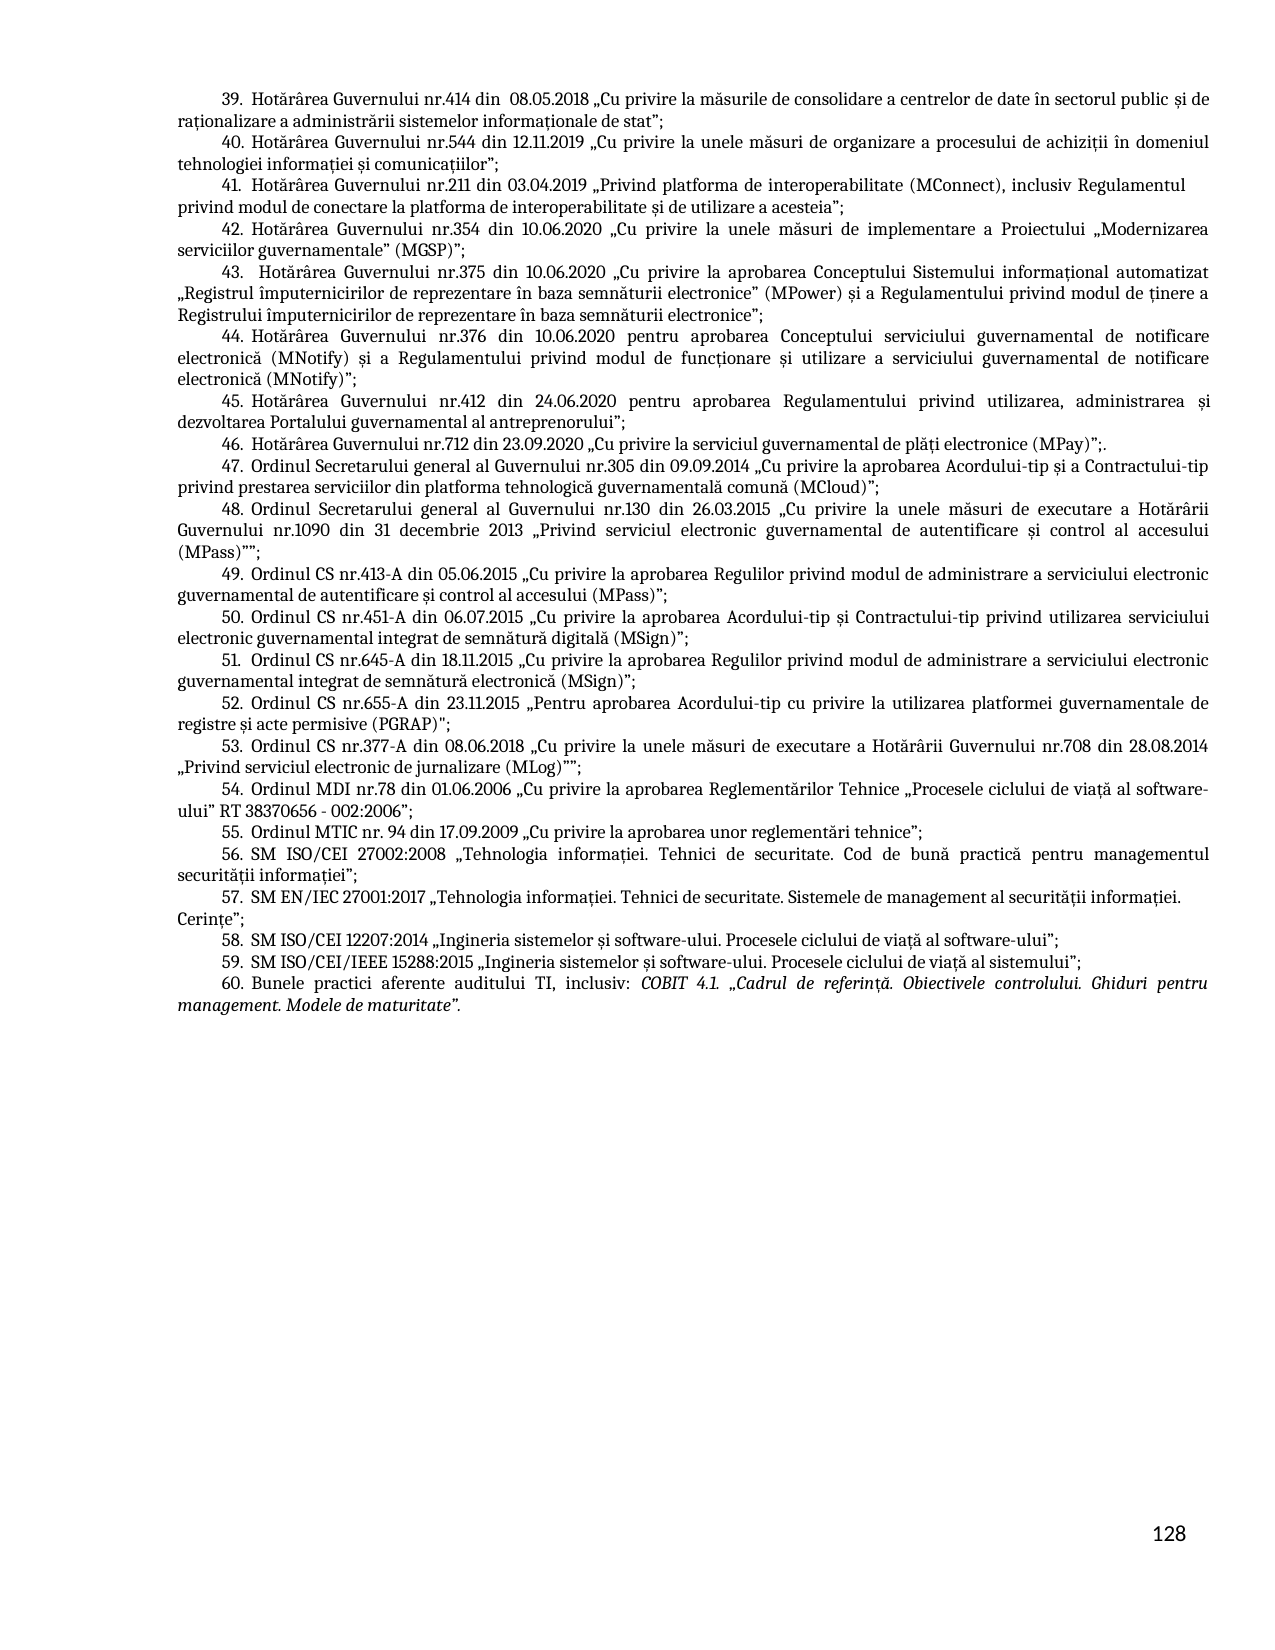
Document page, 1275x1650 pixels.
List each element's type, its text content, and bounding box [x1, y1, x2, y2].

list SM ISO/CEI/IEEE 15288:2015 „Ingineria sistemelor și software-ului. Procesele ciclului de viață al sistemului”; [177, 951, 1211, 973]
list SM ISO/CEI 12207:2014 „Ingineria sistemelor și software-ului. Procesele ciclului de viață al software-ului”; [177, 929, 1211, 951]
list Hotărârea Guvernului nr.354 din 10.06.2020 „Cu privire la unele măsuri de implementare a Proiectului „Modernizarea serviciilor guvernamentale” (MGSP)”; [177, 218, 1211, 261]
list Bunele practici aferente auditului TI, inclusiv: COBIT 4.1. „Cadrul de referință. Obiectivele controlului. Ghiduri pentru management. Modele de maturitate”. [177, 973, 1211, 1016]
list Ordinul Secretarului general al Guvernului nr.305 din 09.09.2014 „Cu privire la aprobarea Acordului-tip şi a Contractului-tip privind prestarea serviciilor din platforma tehnologică guvernamentală comună (MCloud)”; [177, 455, 1211, 498]
list Hotărârea Guvernului nr.211 din 03.04.2019 „Privind platforma de interoperabilitate (MConnect), inclusiv Regulamentul privind modul de conectare la platforma de interoperabilitate și de utilizare a acesteia”; [177, 175, 1186, 218]
list SM EN/IEC 27001:2017 „Tehnologia informației. Tehnici de securitate. Sistemele de management al securității informației. Cerințe”; [177, 886, 1186, 929]
list SM ISO/CEI 27002:2008 „Tehnologia informației. Tehnici de securitate. Cod de bună practică pentru managementul securității informației”; [177, 843, 1211, 886]
list Ordinul MTIC nr. 94 din 17.09.2009 „Cu privire la aprobarea unor reglementări tehnice”; [177, 822, 1211, 843]
list Ordinul MDI nr.78 din 01.06.2006 „Cu privire la aprobarea Reglementărilor Tehnice „Procesele ciclului de viață al software-ului” RT 38370656 - 002:2006”; [177, 779, 1211, 822]
list Hotărârea Guvernului nr.376 din 10.06.2020 pentru aprobarea Conceptului serviciului guvernamental de notificare electronică (MNotify) şi a Regulamentului privind modul de funcționare şi utilizare a serviciului guvernamental de notificare electronică (MNotify)”; [177, 326, 1211, 391]
list Hotărârea Guvernului nr.375 din 10.06.2020 „Cu privire la aprobarea Conceptului Sistemului informațional automatizat „Registrul împuternicirilor de reprezentare în baza semnăturii electronice” (MPower) şi a Regulamentului privind modul de ținere a Registrului împuternicirilor de reprezentare în baza semnăturii electronice”; [177, 261, 1211, 326]
list Ordinul CS nr.377-A din 08.06.2018 „Cu privire la unele măsuri de executare a Hotărârii Guvernului nr.708 din 28.08.2014 „Privind serviciul electronic de jurnalizare (MLog)””; [177, 736, 1211, 779]
list Ordinul CS nr.655-A din 23.11.2015 „Pentru aprobarea Acordului-tip cu privire la utilizarea platformei guvernamentale de registre şi acte permisive (PGRAP)"; [177, 692, 1211, 736]
list Ordinul Secretarului general al Guvernului nr.130 din 26.03.2015 „Cu privire la unele măsuri de executare a Hotărârii Guvernului nr.1090 din 31 decembrie 2013 „Privind serviciul electronic guvernamental de autentificare şi control al accesului (MPass)””; [177, 498, 1211, 563]
list Ordinul CS nr.645-A din 18.11.2015 „Cu privire la aprobarea Regulilor privind modul de administrare a serviciului electronic guvernamental integrat de semnătură electronică (MSign)”; [177, 649, 1211, 692]
list Hotărârea Guvernului nr.712 din 23.09.2020 „Cu privire la serviciul guvernamental de plăți electronice (MPay)”;. [177, 434, 1211, 455]
list Hotărârea Guvernului nr.412 din 24.06.2020 pentru aprobarea Regulamentului privind utilizarea, administrarea și dezvoltarea Portalului guvernamental al antreprenorului”; [177, 391, 1211, 434]
list Hotărârea Guvernului nr.414 din 08.05.2018 „Cu privire la măsurile de consolidare a centrelor de date în sectorul public și de raționalizare a administrării sistemelor informaționale de stat”; [177, 89, 1211, 132]
list Ordinul CS nr.413-A din 05.06.2015 „Cu privire la aprobarea Regulilor privind modul de administrare a serviciului electronic guvernamental de autentificare şi control al accesului (MPass)”; [177, 563, 1211, 606]
list Ordinul CS nr.451-A din 06.07.2015 „Cu privire la aprobarea Acordului-tip şi Contractului-tip privind utilizarea serviciului electronic guvernamental integrat de semnătură digitală (MSign)”; [177, 606, 1211, 649]
list Hotărârea Guvernului nr.544 din 12.11.2019 „Cu privire la unele măsuri de organizare a procesului de achiziții în domeniul tehnologiei informației și comunicațiilor”; [177, 132, 1211, 175]
